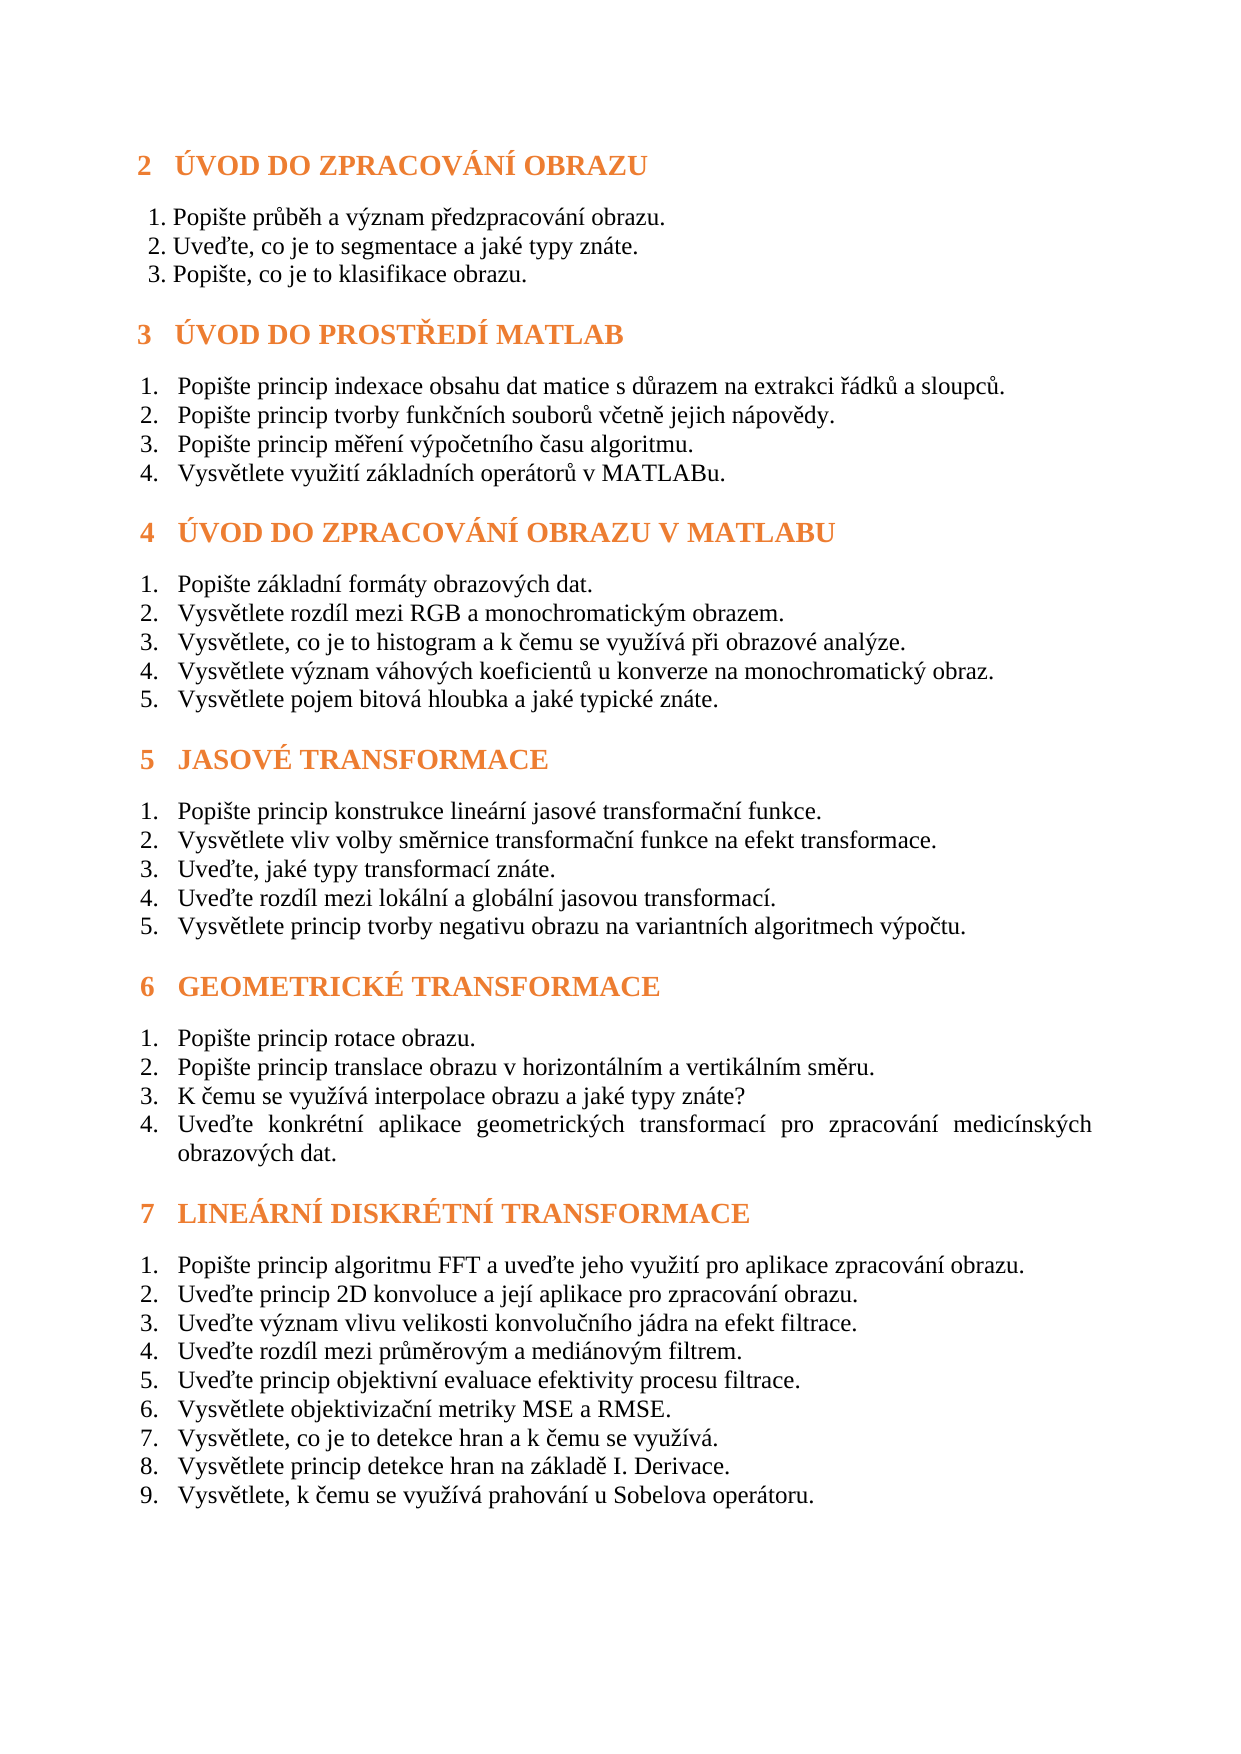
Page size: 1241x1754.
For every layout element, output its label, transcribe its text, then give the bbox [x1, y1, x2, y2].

list Vysvětlete pojem bitová hloubka a jaké typické znáte. [140, 684, 1093, 713]
list Vysvětlete, co je to histogram a k čemu se využívá při obrazové analýze. [140, 627, 1093, 656]
subtitle ÚVOD DO PROSTŘEDÍ MATLAB [137, 317, 1093, 351]
list Popište základní formáty obrazových dat. [140, 569, 1093, 598]
subtitle ÚVOD DO ZPRACOVÁNÍ OBRAZU V MATLABu [140, 515, 1093, 549]
text 3. Popište, co je to klasifikace obrazu. [148, 259, 1093, 288]
list Vysvětlete rozdíl mezi RGB a monochromatickým obrazem. [140, 598, 1093, 627]
list Vysvětlete princip tvorby negativu obrazu na variantních algoritmech výpočtu. [140, 911, 1093, 940]
list Popište princip tvorby funkčních souborů včetně jejich nápovědy. [140, 400, 1093, 429]
list Uveďte princip objektivní evaluace efektivity procesu filtrace. [140, 1365, 1093, 1394]
list Vysvětlete, co je to detekce hran a k čemu se využívá. [140, 1423, 1093, 1451]
subtitle ÚVOD DO ZPRACOVÁNÍ OBRAZU [137, 148, 1093, 181]
list Uveďte rozdíl mezi průměrovým a mediánovým filtrem. [140, 1336, 1093, 1365]
list Uveďte, jaké typy transformací znáte. [140, 854, 1093, 883]
list Popište princip translace obrazu v horizontálním a vertikálním směru. [140, 1052, 1093, 1081]
list Uveďte princip 2D konvoluce a její aplikace pro zpracování obrazu. [140, 1279, 1093, 1308]
subtitle JASOVÉ TRANSFORMACE [140, 742, 1093, 776]
subtitle LINEÁRNÍ DISKRÉTNÍ TRANSFORMACE [140, 1196, 1093, 1229]
list Vysvětlete princip detekce hran na základě I. Derivace. [140, 1451, 1093, 1480]
list Vysvětlete, k čemu se využívá prahování u Sobelova operátoru. [140, 1480, 1093, 1509]
subtitle GEOMETRICKÉ TRANSFORMACE [140, 969, 1093, 1002]
text 2. Uveďte, co je to segmentace a jaké typy znáte. [148, 231, 1093, 259]
list Vysvětlete objektivizační metriky MSE a RMSE. [140, 1394, 1093, 1423]
list Uveďte význam vlivu velikosti konvolučního jádra na efekt filtrace. [140, 1308, 1093, 1336]
list Popište princip algoritmu FFT a uveďte jeho využití pro aplikace zpracování obrazu. [140, 1250, 1093, 1279]
list Vysvětlete využití základních operátorů v MATLABu. [140, 458, 1093, 486]
list Popište princip indexace obsahu dat matice s důrazem na extrakci řádků a sloupců. [140, 371, 1093, 400]
text 1. Popište průběh a význam předzpracování obrazu. [148, 202, 1093, 231]
list Vysvětlete význam váhových koeficientů u konverze na monochromatický obraz. [140, 656, 1093, 684]
list Vysvětlete vliv volby směrnice transformační funkce na efekt transformace. [140, 825, 1093, 854]
list Popište princip rotace obrazu. [140, 1023, 1093, 1052]
list Uveďte konkrétní aplikace geometrických transformací pro zpracování medicínských obrazových dat. [140, 1109, 1093, 1167]
list Popište princip konstrukce lineární jasové transformační funkce. [140, 796, 1093, 825]
list K čemu se využívá interpolace obrazu a jaké typy znáte? [140, 1081, 1093, 1109]
list Popište princip měření výpočetního času algoritmu. [140, 429, 1093, 458]
list Uveďte rozdíl mezi lokální a globální jasovou transformací. [140, 883, 1093, 911]
